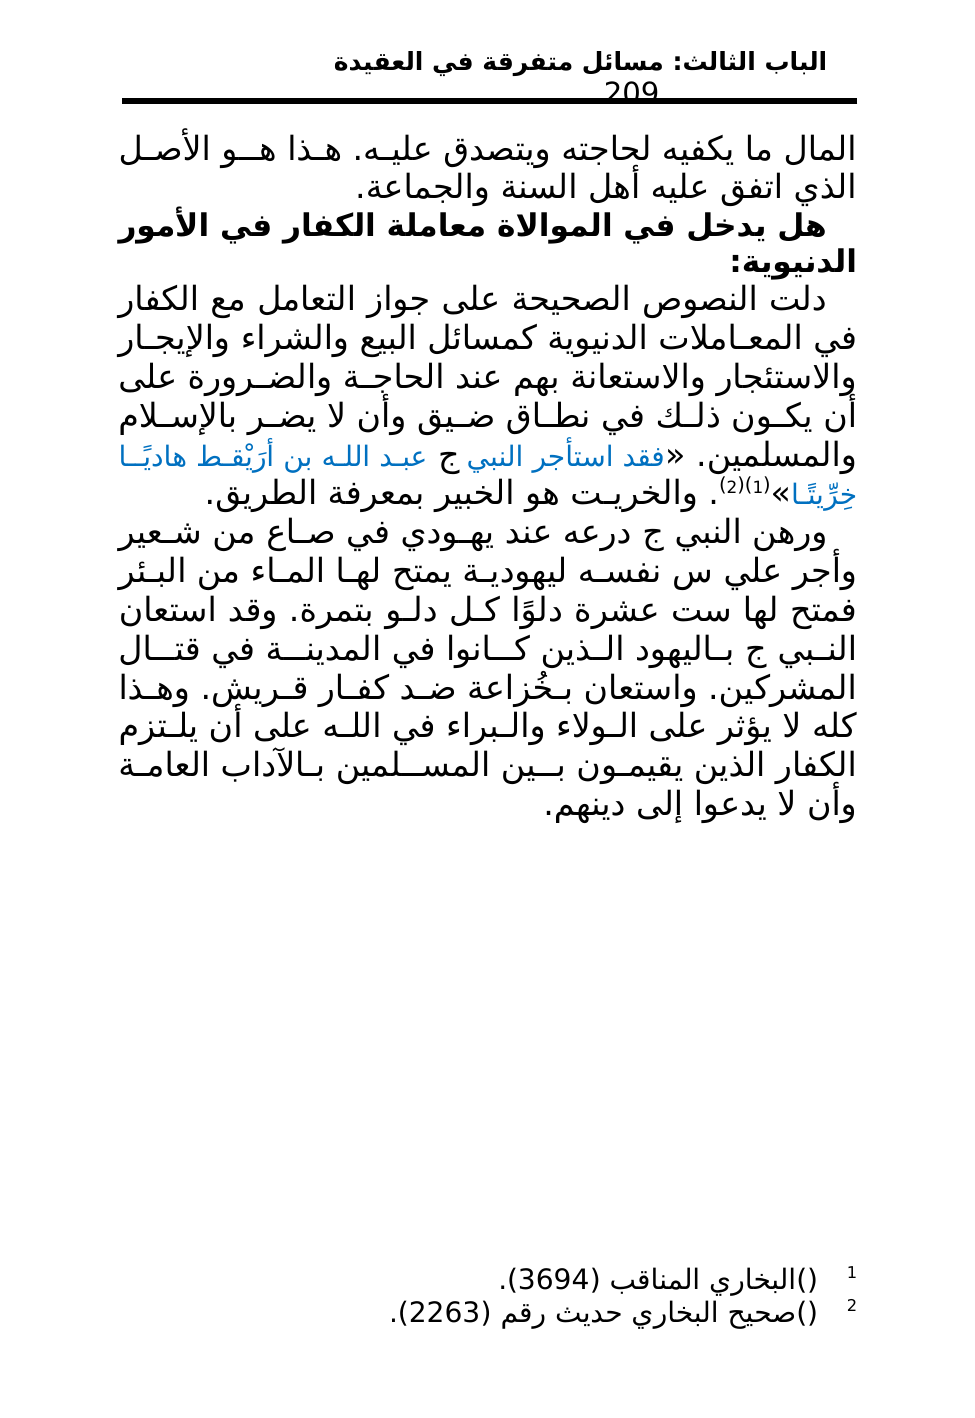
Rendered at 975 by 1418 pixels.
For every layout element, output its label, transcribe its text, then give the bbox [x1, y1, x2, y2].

text هل يدخل في الموالاة معاملة الكفار في الأمور الدنيوية: [118, 207, 857, 279]
text ورهن النبي ج درعه عند يهودي في صاع من شعير وأجر علي س نفسه ليهودية يمتح لها الماء من البئر فمتح لها ست عشرة دلوًا كـل دلـو بتمرة. وقد استعان النبي ج باليهود الذين كـانوا في المدينـة في قتـال المشركين. واستعان بـخُزاعة ضد كفار قريش. وهذا كله لا يؤثر على الولاء والبراء في الله على أن يلتزم الكفار الذين يقيمـون بـين المسـلمين بالآداب العامة وأن لا يدعوا إلى دينهم. [118, 513, 857, 823]
text دلت النصوص الصحيحة على جواز التعامل مع الكفار في المعـاملات الدنيوية كمسائل البيع والشراء والإيجار والاستئجار والاستعانة بهم عند الحاجة والضرورة على أن يكون ذلك في نطاق ضيق وأن لا يضر بالإسلام والمسلمين. «فقد استأجر النبي ج عبد الله بن أرَيْقط هاديًـا خِرِّيتًـا»()(). والخريـت هو الخبير بمعرفة الطريق. [118, 279, 857, 513]
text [118, 129, 857, 207]
